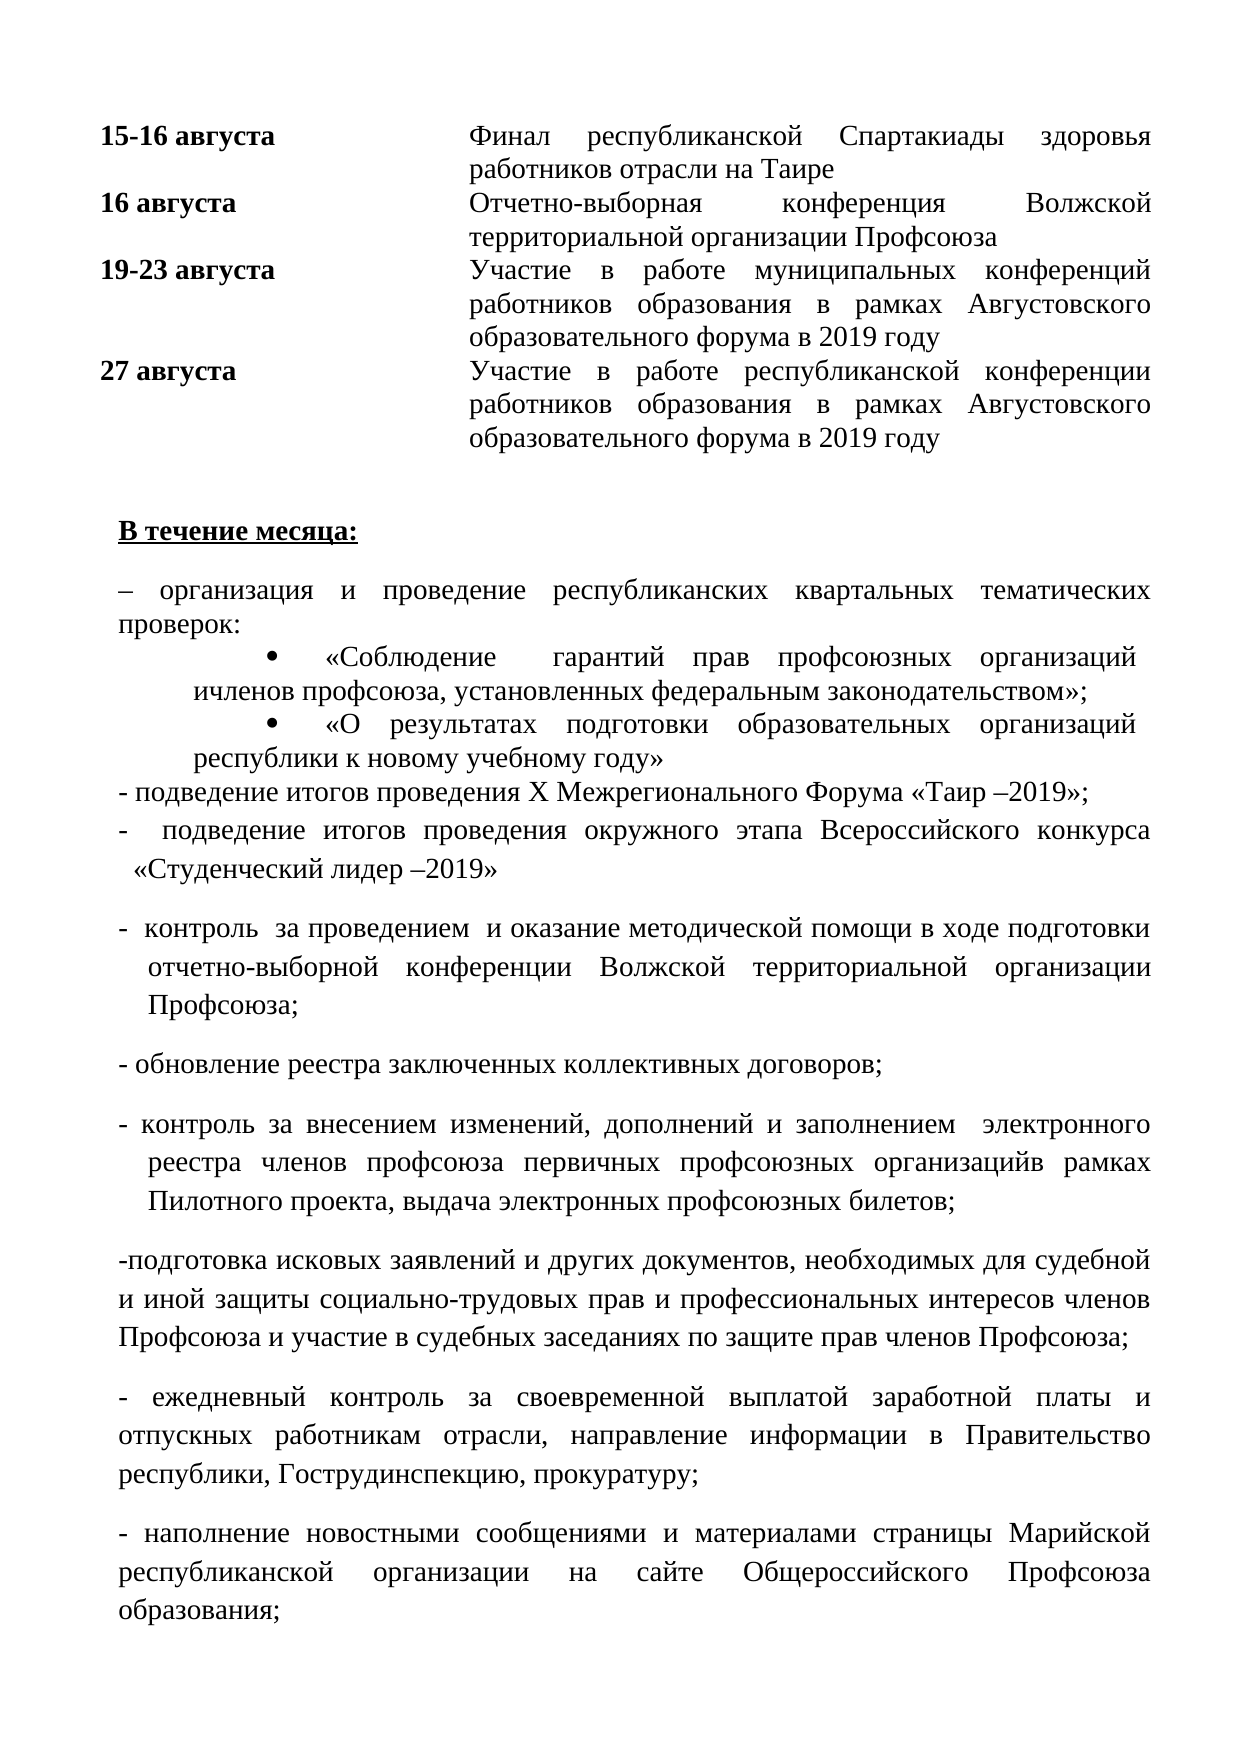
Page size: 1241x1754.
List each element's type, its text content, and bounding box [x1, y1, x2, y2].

text - ежедневный контроль за своевременной выплатой заработной платы и отпускных работникам отрасли, направление информации в Правительство республики, Гострудинспекцию, прокуратуру; [118, 1379, 1152, 1489]
text В течение месяца: [118, 513, 1152, 546]
text -подготовка исковых заявлений и других документов, необходимых для судебной и иной защиты социально-трудовых прав и профессиональных интересов членов Профсоюза и участие в судебных заседаниях по защите прав членов Профсоюза; [118, 1242, 1152, 1353]
table_cell 16 августа [89, 185, 458, 252]
table_cell Финал республиканской Спартакиады здоровья работников отрасли на Таире [458, 118, 1163, 185]
list - подведение итогов проведения окружного этапа Всероссийского конкурса «Студенческий лидер –2019» [118, 812, 1152, 884]
text – организация и проведение республиканских квартальных тематических проверок: [118, 572, 1152, 639]
text - наполнение новостными сообщениями и материалами страницы Марийской республиканской организации на сайте Общероссийского Профсоюза образования; [118, 1515, 1152, 1626]
table_cell Участие в работе муниципальных конференций работников образования в рамках Августовского образовательного форума в 2019 году [458, 252, 1163, 353]
list «Соблюдение гарантий прав профсоюзных организаций ичленов профсоюза, установленных федеральным законодательством»; [193, 639, 1137, 707]
text - обновление реестра заключенных коллективных договоров; [118, 1047, 1152, 1080]
table_cell Участие в работе республиканской конференции работников образования в рамках Августовского образовательного форума в 2019 году [458, 353, 1163, 453]
list «О результатах подготовки образовательных организаций республики к новому учебному году» [193, 707, 1137, 774]
text - контроль за проведением и оказание методической помощи в ходе подготовки отчетно-выборной конференции Волжской территориальной организации Профсоюза; [118, 910, 1152, 1021]
table_cell 27 августа [89, 353, 458, 453]
table_cell 19-23 августа [89, 252, 458, 353]
table_cell 15-16 августа [89, 118, 458, 185]
text - контроль за внесением изменений, дополнений и заполнением электронного реестра членов профсоюза первичных профсоюзных организацийв рамках Пилотного проекта, выдача электронных профсоюзных билетов; [118, 1106, 1152, 1217]
table_cell Отчетно-выборная конференция Волжской территориальной организации Профсоюза [458, 185, 1163, 252]
list - подведение итогов проведения X Межрегионального Форума «Таир –2019»; [118, 774, 1152, 807]
